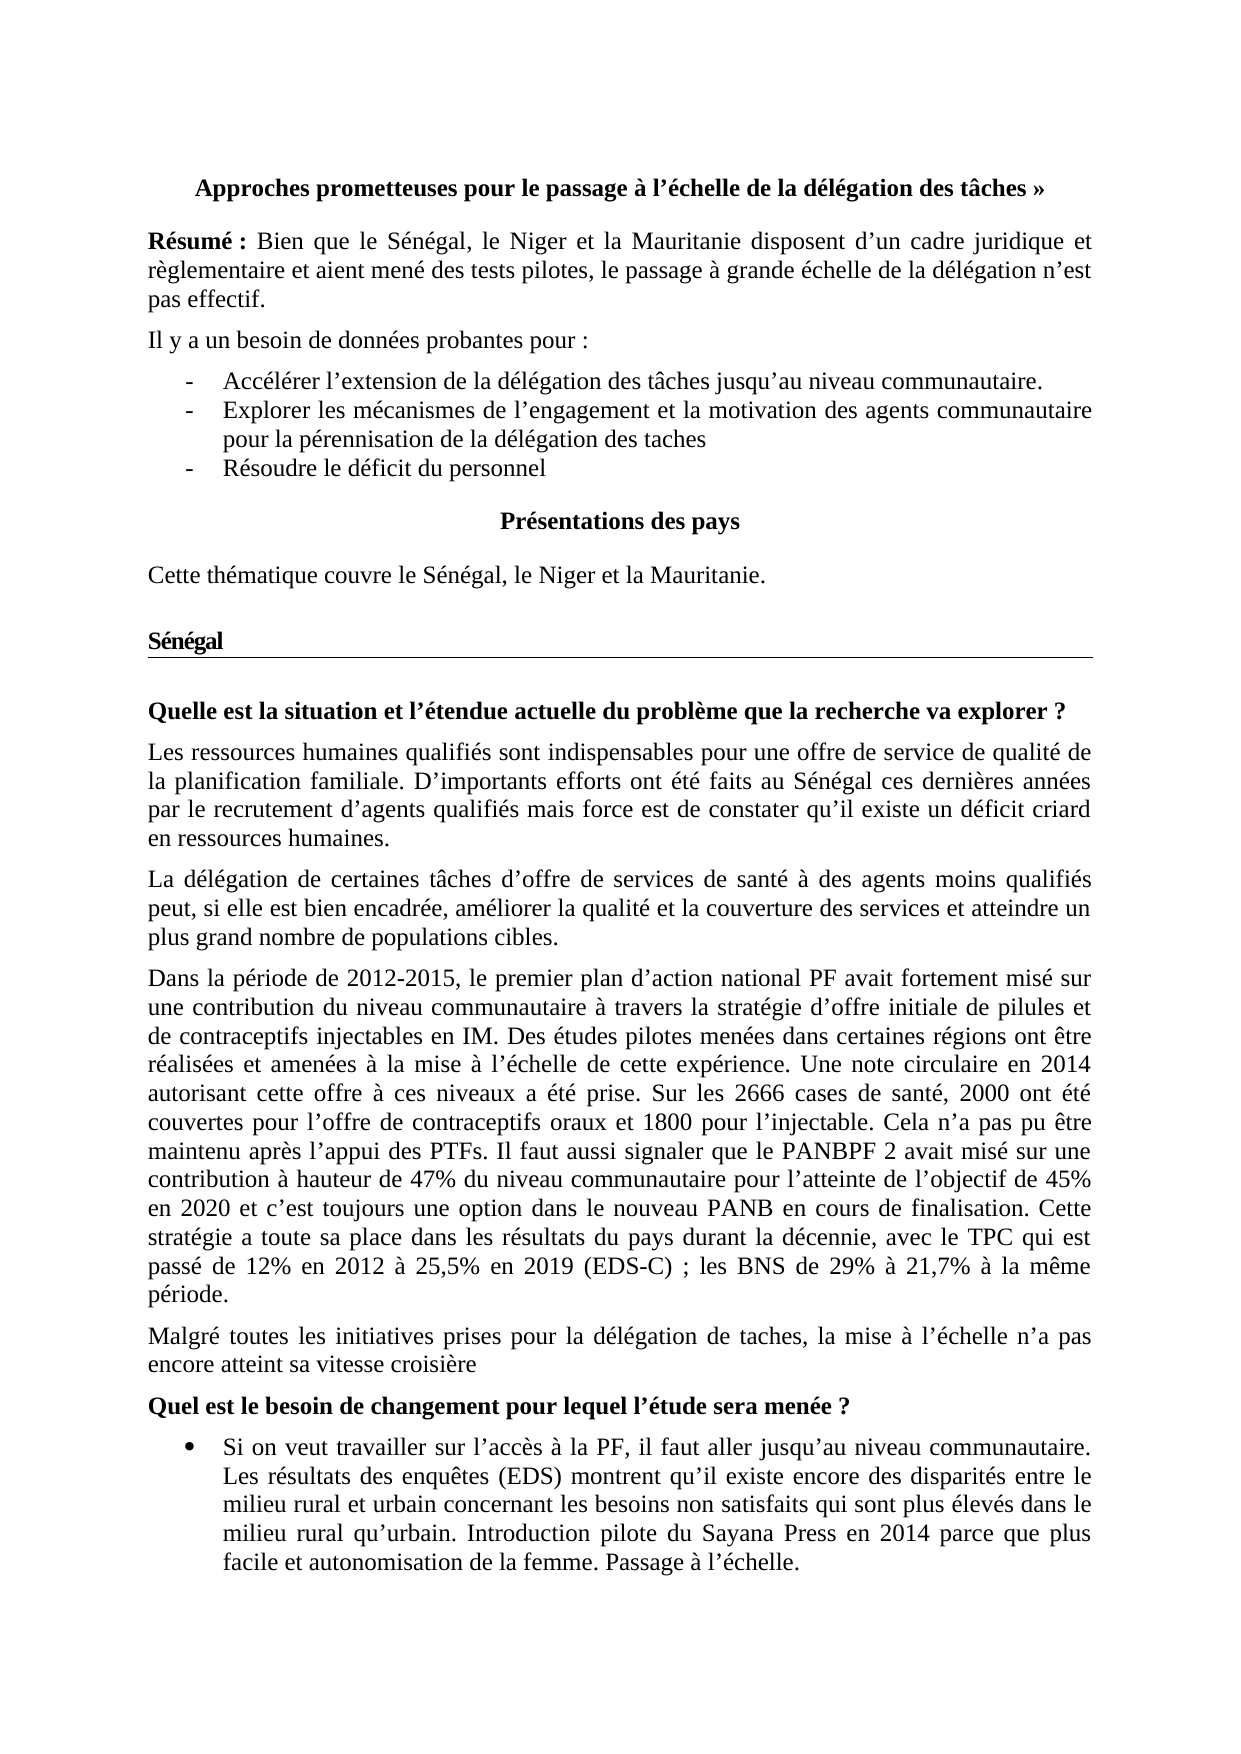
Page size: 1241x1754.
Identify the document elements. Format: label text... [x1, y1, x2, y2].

text Cette thématique couvre le Sénégal, le Niger et la Mauritanie. [148, 560, 1093, 589]
text Il y a un besoin de données probantes pour : [148, 325, 1093, 354]
text La délégation de certaines tâches d’offre de services de santé à des agents moins qualifiés peut, si elle est bien encadrée, améliorer la qualité et la couverture des services et atteindre un plus grand nombre de populations cibles. [148, 864, 1093, 951]
text Quelle est la situation et l’étendue actuelle du problème que la recherche va explorer ? [148, 696, 1093, 724]
title Sénégal [148, 626, 1093, 657]
subtitle Approches prometteuses pour le passage à l’échelle de la délégation des tâches » [148, 173, 1093, 201]
list Explorer les mécanismes de l’engagement et la motivation des agents communautaire pour la pérennisation de la délégation des taches [185, 395, 1093, 453]
text Résumé : Bien que le Sénégal, le Niger et la Mauritanie disposent d’un cadre juridique et règlementaire et aient mené des tests pilotes, le passage à grande échelle de la délégation n’est pas effectif. [148, 226, 1093, 313]
list Accélérer l’extension de la délégation des tâches jusqu’au niveau communautaire. [185, 366, 1093, 395]
subtitle Présentations des pays [148, 506, 1093, 535]
text Malgré toutes les initiatives prises pour la délégation de taches, la mise à l’échelle n’a pas encore atteint sa vitesse croisière [148, 1321, 1093, 1378]
text Les ressources humaines qualifiés sont indispensables pour une offre de service de qualité de la planification familiale. D’importants efforts ont été faits au Sénégal ces dernières années par le recrutement d’agents qualifiés mais force est de constater qu’il existe un déficit criard en ressources humaines. [148, 737, 1093, 852]
text Dans la période de 2012-2015, le premier plan d’action national PF avait fortement misé sur une contribution du niveau communautaire à travers la stratégie d’offre initiale de pilules et de contraceptifs injectables en IM. Des études pilotes menées dans certaines régions ont être réalisées et amenées à la mise à l’échelle de cette expérience. Une note circulaire en 2014 autorisant cette offre à ces niveaux a été prise. Sur les 2666 cases de santé, 2000 ont été couvertes pour l’offre de contraceptifs oraux et 1800 pour l’injectable. Cela n’a pas pu être maintenu après l’appui des PTFs. Il faut aussi signaler que le PANBPF 2 avait misé sur une contribution à hauteur de 47% du niveau communautaire pour l’atteinte de l’objectif de 45% en 2020 et c’est toujours une option dans le nouveau PANB en cours de finalisation. Cette stratégie a toute sa place dans les résultats du pays durant la décennie, avec le TPC qui est passé de 12% en 2012 à 25,5% en 2019 (EDS-C) ; les BNS de 29% à 21,7% à la même période. [148, 963, 1093, 1308]
list Résoudre le déficit du personnel [185, 453, 1093, 481]
text Quel est le besoin de changement pour lequel l’étude sera menée ? [148, 1391, 1093, 1419]
list Si on veut travailler sur l’accès à la PF, il faut aller jusqu’au niveau communautaire. Les résultats des enquêtes (EDS) montrent qu’il existe encore des disparités entre le milieu rural et urbain concernant les besoins non satisfaits qui sont plus élevés dans le milieu rural qu’urbain. Introduction pilote du Sayana Press en 2014 parce que plus facile et autonomisation de la femme. Passage à l’échelle. [185, 1432, 1093, 1576]
